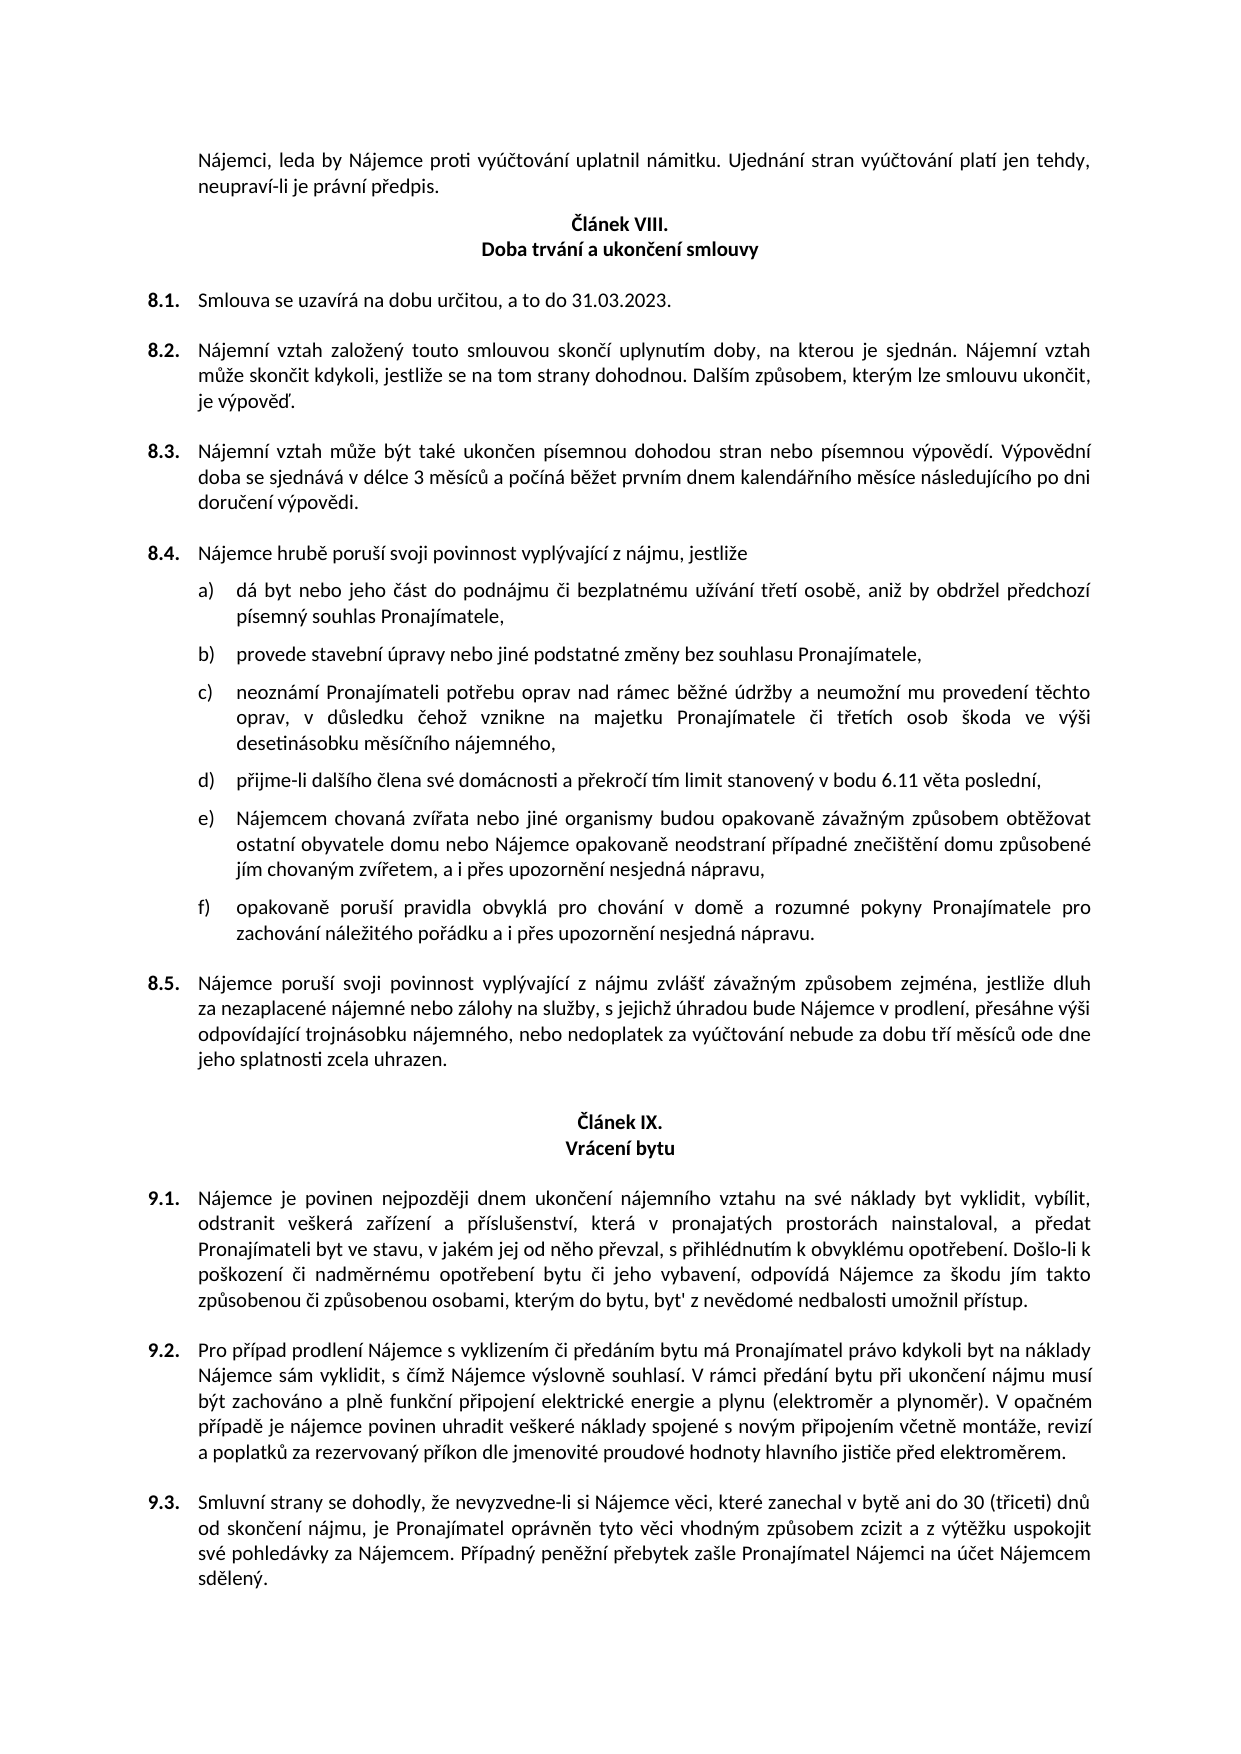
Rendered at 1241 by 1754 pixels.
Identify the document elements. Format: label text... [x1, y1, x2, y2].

text přijme-li dalšího člena své domácnosti a překročí tím limit stanovený v bodu 6.11 věta poslední, [198, 768, 1093, 793]
text Nájemcem chovaná zvířata nebo jiné organismy budou opakovaně závažným způsobem obtěžovat ostatní obyvatele domu nebo Nájemce opakovaně neodstraní případné znečištění domu způsobené jím chovaným zvířetem, a i přes upozornění nesjedná nápravu, [198, 806, 1093, 882]
text opakovaně poruší pravidla obvyklá pro chování v domě a rozumné pokyny Pronajímatele pro zachování náležitého pořádku a i přes upozornění nesjedná nápravu. [198, 894, 1093, 945]
text Nájemce je povinen nejpozději dnem ukončení nájemního vztahu na své náklady byt vyklidit, vybílit, odstranit veškerá zařízení a příslušenství, která v pronajatých prostorách nainstaloval, a předat Pronajímateli byt ve stavu, v jakém jej od něho převzal, s přihlédnutím k obvyklému opotřebení. Došlo-li k poškození či nadměrnému opotřebení bytu či jeho vybavení, odpovídá Nájemce za škodu jím takto způsobenou či způsobenou osobami, kterým do bytu, byt' z nevědomé nedbalosti umožnil přístup. [148, 1185, 1093, 1312]
text Nájemní vztah založený touto smlouvou skončí uplynutím doby, na kterou je sjednán. Nájemní vztah může skončit kdykoli, jestliže se na tom strany dohodnou. Dalším způsobem, kterým lze smlouvu ukončit, je výpověď. [148, 337, 1093, 413]
text Smlouva se uzavírá na dobu určitou, a to do 31.03.2023. [148, 287, 1093, 312]
text Smluvní strany se dohodly, že nevyzvedne-li si Nájemce věci, které zanechal v bytě ani do 30 (třiceti) dnů od skončení nájmu, je Pronajímatel oprávněn tyto věci vhodným způsobem zcizit a z výtěžku uspokojit své pohledávky za Nájemcem. Případný peněžní přebytek zašle Pronajímatel Nájemci na účet Nájemcem sdělený. [148, 1489, 1093, 1591]
text Článek VIII. Doba trvání a ukončení smlouvy [148, 211, 1093, 262]
text Článek IX. Vrácení bytu [148, 1109, 1093, 1160]
text dá byt nebo jeho část do podnájmu či bezplatnému užívání třetí osobě, aniž by obdržel předchozí písemný souhlas Pronajímatele, [198, 578, 1093, 628]
text Nájemce poruší svoji povinnost vyplývající z nájmu zvlášť závažným způsobem zejména, jestliže dluh za nezaplacené nájemné nebo zálohy na služby, s jejichž úhradou bude Nájemce v prodlení, přesáhne výši odpovídající trojnásobku nájemného, nebo nedoplatek za vyúčtování nebude za dobu tří měsíců ode dne jeho splatnosti zcela uhrazen. [148, 970, 1093, 1072]
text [148, 148, 1093, 198]
text neoznámí Pronajímateli potřebu oprav nad rámec běžné údržby a neumožní mu provedení těchto oprav, v důsledku čehož vznikne na majetku Pronajímatele či třetích osob škoda ve výši desetinásobku měsíčního nájemného, [198, 679, 1093, 755]
text Nájemce hrubě poruší svoji povinnost vyplývající z nájmu, jestliže [148, 540, 1093, 565]
text Nájemní vztah může být také ukončen písemnou dohodou stran nebo písemnou výpovědí. Výpovědní doba se sjednává v délce 3 měsíců a počíná běžet prvním dnem kalendářního měsíce následujícího po dni doručení výpovědi. [148, 438, 1093, 515]
text provede stavební úpravy nebo jiné podstatné změny bez souhlasu Pronajímatele, [198, 641, 1093, 666]
text Pro případ prodlení Nájemce s vyklizením či předáním bytu má Pronajímatel právo kdykoli byt na náklady Nájemce sám vyklidit, s čímž Nájemce výslovně souhlasí. V rámci předání bytu při ukončení nájmu musí být zachováno a plně funkční připojení elektrické energie a plynu (elektroměr a plynoměr). V opačném případě je nájemce povinen uhradit veškeré náklady spojené s novým připojením včetně montáže, revizí a poplatků za rezervovaný příkon dle jmenovité proudové hodnoty hlavního jističe před elektroměrem. [148, 1337, 1093, 1464]
